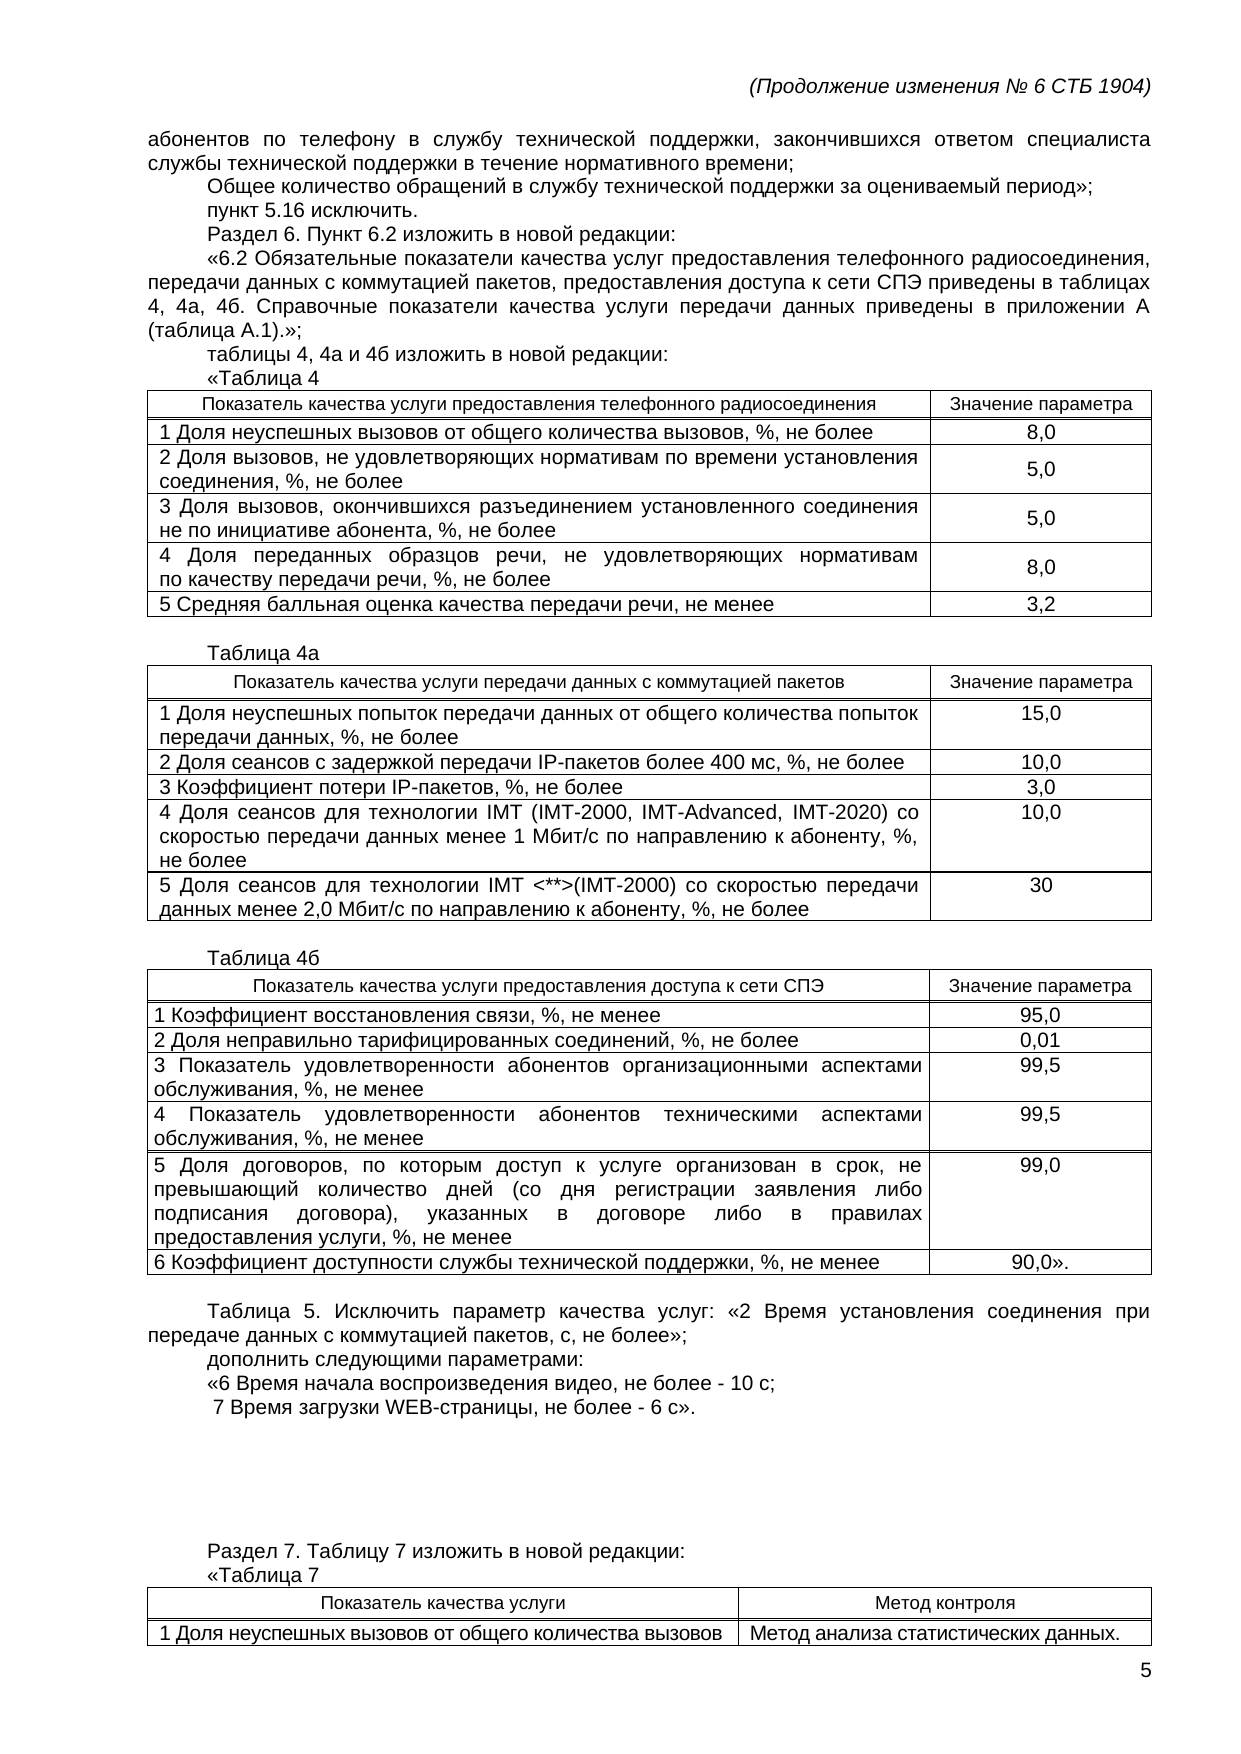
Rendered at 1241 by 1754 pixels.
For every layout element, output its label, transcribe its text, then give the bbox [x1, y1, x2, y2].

text Таблица 4а [189, 641, 1152, 665]
table_header Показатель качества услуги передачи данных с коммутацией пакетов [148, 666, 930, 697]
text «6.2 Обязательные показатели качества услуг предоставления телефонного радиосоединения, передачи данных с коммутацией пакетов, предоставления доступа к сети СПЭ приведены в таблицах 4, 4а, 4б. Справочные показатели качества услуги передачи данных приведены в приложении А (таблица А.1).»; [148, 246, 1152, 342]
table_cell 5 Доля сеансов для технологии IMT <**>(IМТ-2000) со скоростью передачи данных менее 2,0 Мбит/с по направлению к абоненту, %, не более [148, 873, 930, 920]
table_cell 95,0 [930, 1003, 1151, 1027]
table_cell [739, 1621, 1151, 1645]
text «Таблица 7 [148, 1563, 1152, 1587]
text дополнить следующими параметрами: [148, 1347, 1152, 1371]
table_cell 3 Показатель удовлетворенности абонентов организационными аспектами обслуживания, %, не менее [148, 1053, 929, 1101]
text Раздел 6. Пункт 6.2 изложить в новой редакции: [148, 222, 1152, 246]
table_cell 1 Коэффициент восстановления связи, %, не менее [148, 1003, 929, 1027]
table_cell 5,0 [931, 445, 1151, 493]
table_cell 30 [931, 873, 1151, 920]
table_cell 99,0 [930, 1153, 1151, 1249]
table_cell 2 Доля сеансов с задержкой передачи IP-пакетов более 400 мс, %, не более [148, 750, 930, 773]
table_cell 3,0 [931, 775, 1151, 798]
table_header Значение параметра [930, 970, 1151, 1000]
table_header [148, 1588, 738, 1618]
table_header Показатель качества услуги предоставления телефонного радиосоединения [148, 391, 930, 417]
text Общее количество обращений в службу технической поддержки за оцениваемый период»; [148, 174, 1152, 198]
text Таблица 4б [189, 945, 1152, 969]
table_cell 90,0». [930, 1250, 1151, 1274]
text пункт 5.16 исключить. [148, 198, 1152, 222]
table_cell 5 Средняя балльная оценка качества передачи речи, не менее [148, 592, 930, 616]
table_header Значение параметра [931, 666, 1151, 697]
table_cell 8,0 [931, 543, 1151, 591]
table_cell 8,0 [931, 420, 1151, 444]
text Таблица 5. Исключить параметр качества услуг: «2 Время установления соединения при передаче данных с коммутацией пакетов, с, не более»; [148, 1299, 1152, 1347]
table_cell 1 Доля неуспешных вызовов от общего количества вызовов, %, не более [148, 420, 930, 444]
text Раздел 7. Таблицу 7 изложить в новой редакции: [148, 1539, 1152, 1563]
table_cell 5,0 [931, 494, 1151, 542]
table_cell 5 Доля договоров, по которым доступ к услуге организован в срок, не превышающий количество дней (со дня регистрации заявления либо подписания договора), указанных в договоре либо в правилах предоставления услуги, %, не менее [148, 1153, 929, 1249]
text «6 Время начала воспроизведения видео, не более - 10 с; [148, 1371, 1152, 1395]
table_cell 4 Доля сеансов для технологии IMT (IMT-2000, IMT-Advanced, IMT-2020) со скоростью передачи данных менее 1 Мбит/с по направлению к абоненту, %, не более [148, 800, 930, 871]
table_cell 10,0 [931, 800, 1151, 871]
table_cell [148, 1621, 738, 1645]
table_cell 3 Доля вызовов, окончившихся разъединением установленного соединения не по инициативе абонента, %, не более [148, 494, 930, 542]
table_cell 4 Доля переданных образцов речи, не удовлетворяющих нормативам по качеству передачи речи, %, не более [148, 543, 930, 591]
text 7 Время загрузки WEB-страницы, не более - 6 с». [148, 1395, 1152, 1419]
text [148, 126, 1152, 174]
table_header Показатель качества услуги предоставления доступа к сети СПЭ [148, 970, 929, 1000]
table_header Значение параметра [931, 391, 1151, 417]
table_cell 4 Показатель удовлетворенности абонентов техническими аспектами обслуживания, %, не менее [148, 1102, 929, 1150]
table_cell 99,5 [930, 1053, 1151, 1101]
text «Таблица 4 [148, 366, 1152, 390]
table_cell 2 Доля вызовов, не удовлетворяющих нормативам по времени установления соединения, %, не более [148, 445, 930, 493]
table_cell 3,2 [931, 592, 1151, 616]
table_cell 6 Коэффициент доступности службы технической поддержки, %, не менее [148, 1250, 929, 1274]
table_cell 10,0 [931, 750, 1151, 773]
table_cell 3 Коэффициент потери IP-пакетов, %, не более [148, 775, 930, 798]
table_cell 15,0 [931, 701, 1151, 748]
table_cell 2 Доля неправильно тарифицированных соединений, %, не более [148, 1028, 929, 1052]
table_cell 1 Доля неуспешных попыток передачи данных от общего количества попыток передачи данных, %, не более [148, 701, 930, 748]
table_header Метод контроля [739, 1588, 1151, 1618]
text таблицы 4, 4а и 4б изложить в новой редакции: [148, 342, 1152, 366]
table_cell 0,01 [930, 1028, 1151, 1052]
table_cell 99,5 [930, 1102, 1151, 1150]
